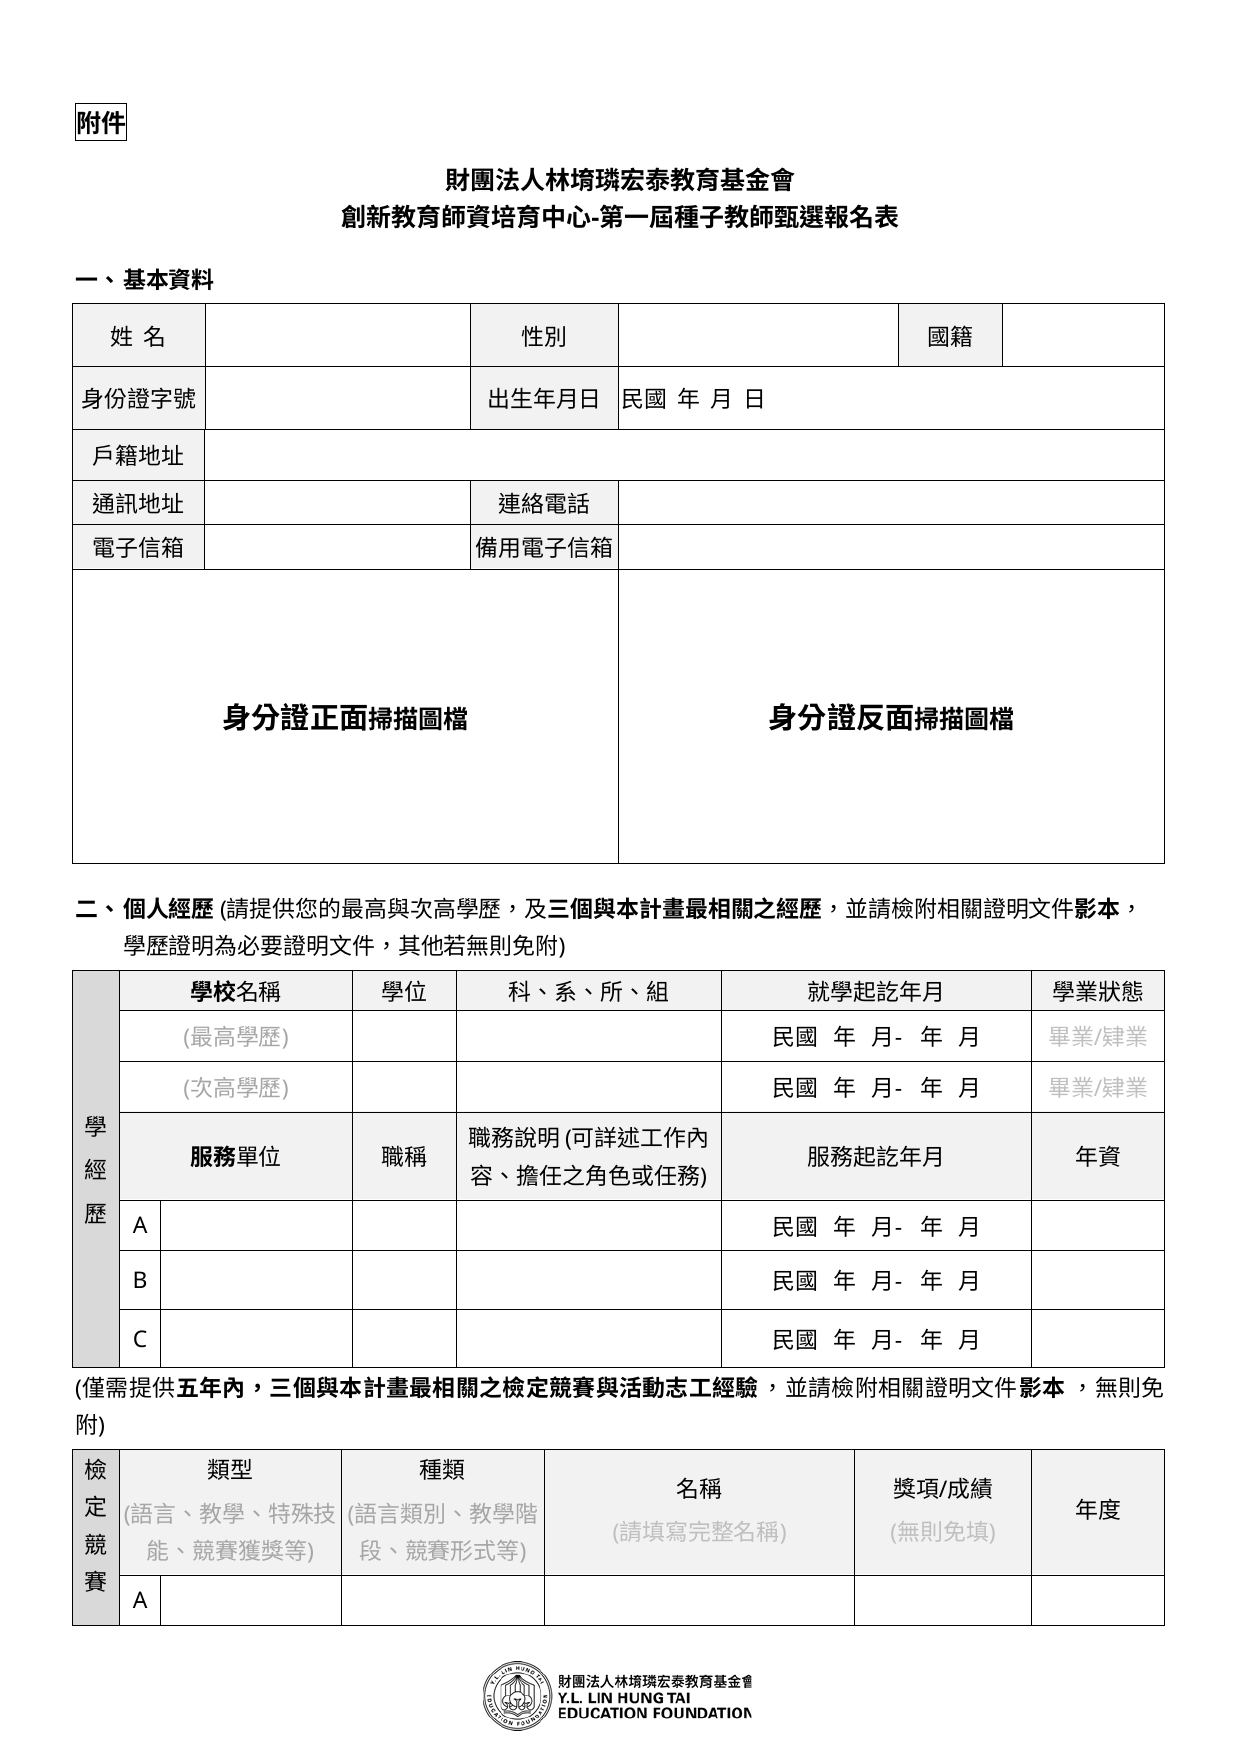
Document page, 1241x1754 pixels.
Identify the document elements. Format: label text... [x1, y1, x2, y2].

table_cell [619, 525, 1164, 568]
table_cell C [120, 1310, 160, 1367]
picture [482, 1653, 752, 1734]
table_cell [353, 1011, 456, 1061]
table_cell 出生年月日 [471, 367, 618, 429]
list 個人經歷 (請提供您的最高與次高學歷，及三個與本計畫最相關之經歷，並請檢附相關證明文件影本，學歷證明為必要證明文件，其他若無則免附) [75, 888, 1165, 963]
table_cell [342, 1576, 544, 1625]
table_cell 職稱 [353, 1113, 456, 1199]
table_header 年度 [1032, 1450, 1164, 1574]
table_cell [1032, 1576, 1164, 1625]
table_cell [205, 481, 470, 524]
table_cell 民國 年 月- 年 月 [722, 1011, 1031, 1061]
text 附件 [75, 84, 1165, 159]
table_cell [161, 1576, 341, 1625]
table_header 學 經 歷 [73, 971, 119, 1367]
table_header 學位 [353, 971, 456, 1010]
table_cell [161, 1201, 352, 1250]
table_cell [161, 1251, 352, 1309]
table_cell 身分證正面掃描圖檔 [73, 570, 618, 863]
text (僅需提供五年內，三個與本計畫最相關之檢定競賽與活動志工經驗，並請檢附相關證明文件影本 ，無則免附) [75, 1368, 1165, 1443]
table_cell [457, 1201, 721, 1250]
table_cell [353, 1201, 456, 1250]
table_header 姓 名 [73, 304, 205, 366]
table_cell A [120, 1576, 160, 1625]
table_header 就學起訖年月 [722, 971, 1031, 1010]
table_cell 民國 年 月- 年 月 [722, 1062, 1031, 1111]
text 創新教育師資培育中心-第一屆種子教師甄選報名表 [75, 197, 1165, 234]
table_header 學業狀態 [1032, 971, 1164, 1010]
table_cell 戶籍地址 [73, 430, 204, 480]
table_cell 民國 年 月- 年 月 [722, 1201, 1031, 1250]
table_header [619, 304, 898, 366]
table_cell (最高學歷) [120, 1011, 352, 1061]
table_cell [1032, 1201, 1164, 1250]
table_cell [161, 1310, 352, 1367]
table_cell 畢業/肄業 [1032, 1011, 1164, 1061]
table_cell [353, 1062, 456, 1111]
table_header 檢定競賽 [73, 1450, 119, 1625]
table_cell 電子信箱 [73, 525, 204, 568]
table_cell [457, 1011, 721, 1061]
table_cell [205, 525, 470, 568]
table_cell [855, 1576, 1031, 1625]
table_cell [206, 367, 470, 429]
table_cell [619, 481, 1164, 524]
table_cell 服務起訖年月 [722, 1113, 1031, 1199]
table_cell [1032, 1251, 1164, 1309]
table_header 國籍 [899, 304, 1002, 366]
list 基本資料 [75, 259, 1165, 297]
table_cell [205, 430, 1164, 480]
table_cell 民國 年 月- 年 月 [722, 1251, 1031, 1309]
table_header 獎項/成績 (無則免填) [855, 1450, 1031, 1574]
table_header [206, 304, 470, 366]
table_cell [457, 1310, 721, 1367]
table_cell 身分證反面掃描圖檔 [619, 570, 1164, 863]
table_cell [353, 1310, 456, 1367]
table_header 名稱 (請填寫完整名稱) [545, 1450, 854, 1574]
table_cell 民國 年 月- 年 月 [722, 1310, 1031, 1367]
table_cell 通訊地址 [73, 481, 204, 524]
table_cell 年資 [1032, 1113, 1164, 1199]
table_cell 職務說明 (可詳述工作內容、擔任之角色或任務) [457, 1113, 721, 1199]
table_header [1003, 304, 1164, 366]
table_header 類型 (語言、教學、特殊技能、競賽獲獎等) [120, 1450, 341, 1574]
table_header 科、系、所、組 [457, 971, 721, 1010]
table_cell [353, 1251, 456, 1309]
table_header 學校名稱 [120, 971, 352, 1010]
table_cell 備用電子信箱 [471, 525, 618, 568]
table_header 性別 [471, 304, 618, 366]
table_cell [545, 1576, 854, 1625]
table_cell A [120, 1201, 160, 1250]
table_cell [457, 1251, 721, 1309]
table_cell [457, 1062, 721, 1111]
table_cell (次高學歷) [120, 1062, 352, 1111]
table_header 種類 (語言類別、教學階段、競賽形式等) [342, 1450, 544, 1574]
table_cell 身份證字號 [73, 367, 205, 429]
table_cell 服務單位 [120, 1113, 352, 1199]
table_cell 畢業/肄業 [1032, 1062, 1164, 1111]
table_cell 民國 年 月 日 [619, 367, 1164, 429]
text 財團法人林堉璘宏泰教育基金會 [75, 159, 1165, 197]
table_cell [1032, 1310, 1164, 1367]
table_cell 連絡電話 [471, 481, 618, 524]
table_cell B [120, 1251, 160, 1309]
